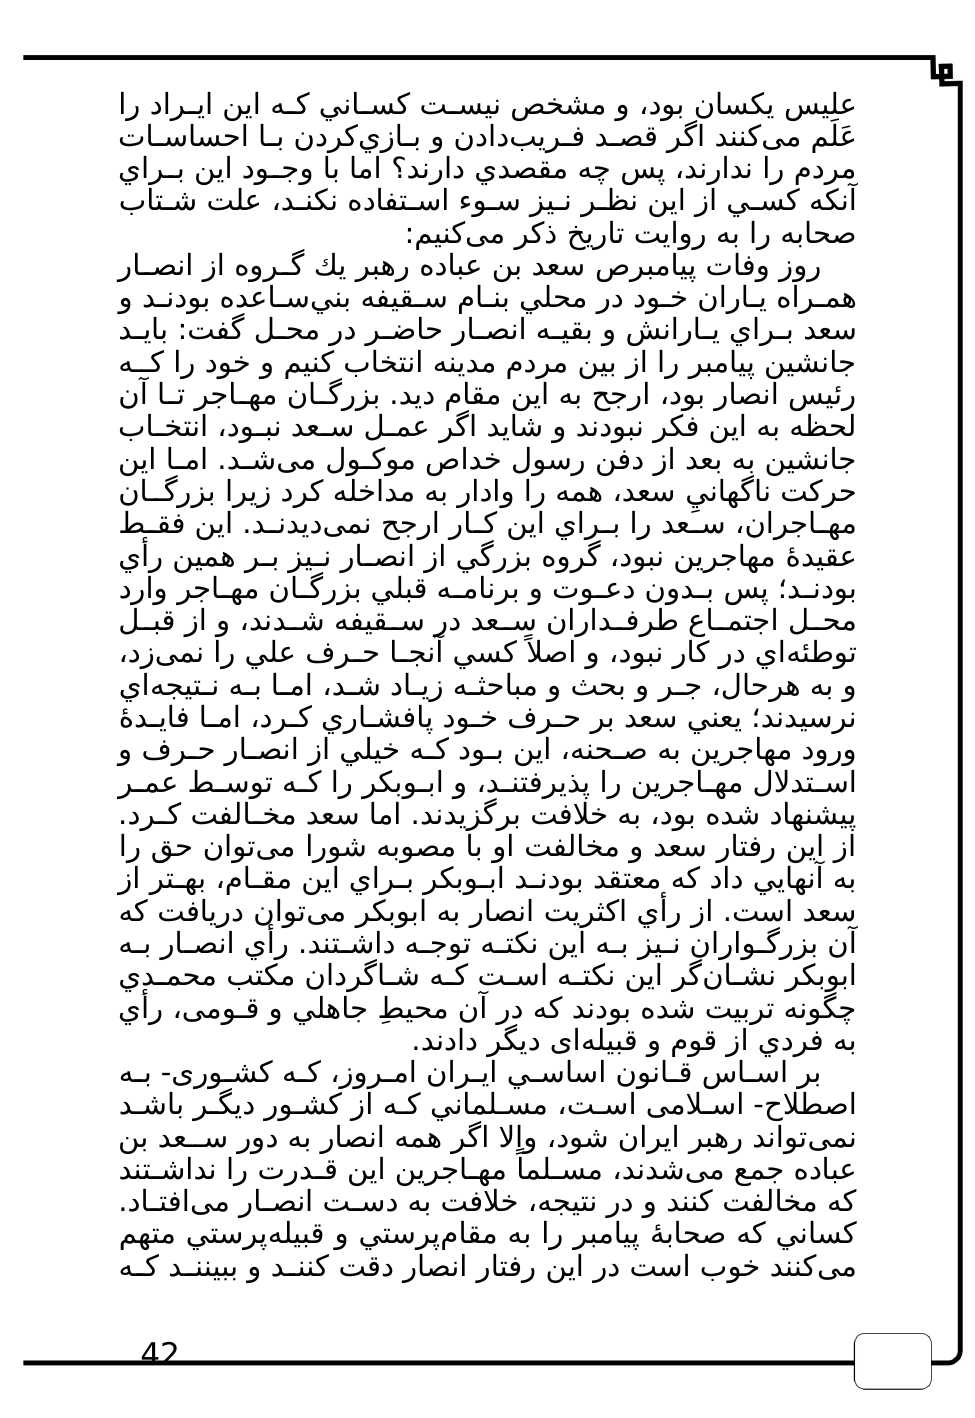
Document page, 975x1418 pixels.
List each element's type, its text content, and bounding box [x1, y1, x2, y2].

text روز وفات پيامبرص سعد بن عباده رهبر يك گروه از انصار همراه ياران خود در محلي بنام سقيفه بني‌ساعده بودند و سعد براي يارانش و بقيه انصار حاضر در محل گفت: بايد جانشين پيامبر را از بين مردم مدينه انتخاب كنيم و خود را كه رئيس انصار بود، ارجح به اين مقام ديد. بزرگان مهاجر تا آن لحظه به اين فكر نبودند و شايد اگر عمل سعد نبود، انتخاب جانشين به بعد از دفن رسول خداص موكول می‌شد. اما اين حركت ناگهانيِ سعد، همه را وادار به مداخله كرد زيرا بزرگان مهاجران، سعد را براي اين كار ارجح نمی‌ديدند. اين فقط عقيدۀ مهاجرين نبود، گروه بزرگي از انصار نيز بر همین رأي بودند؛ پس بدون دعوت و برنامه قبلي بزرگان مهاجر وارد محل اجتماع طرفداران سعد در سقيفه شدند، و از قبل توطئه‌اي در كار نبود، و اصلاً كسي آنجا حرف علي را نمی‌زد، و به هرحال، جر و بحث و مباحثه زياد شد، اما به نتيجه‌اي نرسيدند؛ يعني سعد بر حرف خود پافشاري كرد، اما فايدۀ ورود مهاجرين به صحنه، اين بود كه خيلي از انصار حرف و استدلال مهاجرين را پذيرفتند، و ابوبكر را كه توسط عمر پيشنهاد شده بود، به خلافت برگزيدند. اما سعد مخالفت كرد. از اين رفتار سعد و مخالفت او با مصوبه شورا می‌توان حق را به آنهايي داد كه معتقد بودند ابوبكر براي اين مقام، بهتر از سعد است. از رأي اكثريت انصار به ابوبكر می‌توان دريافت كه آن بزرگواران نيز به اين نكته توجه داشتند. رأي انصار به ابوبكر نشان‌گر این نکته است كه شاگردان مكتب محمدي چگونه تربيت شده بودند كه در آن محيطِ جاهلي و قومی، رأي به فردي از قوم و قبیله‌ای ديگر دادند. [118, 250, 857, 1057]
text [118, 89, 857, 250]
picture [23, 0, 975, 1418]
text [118, 1057, 857, 1283]
